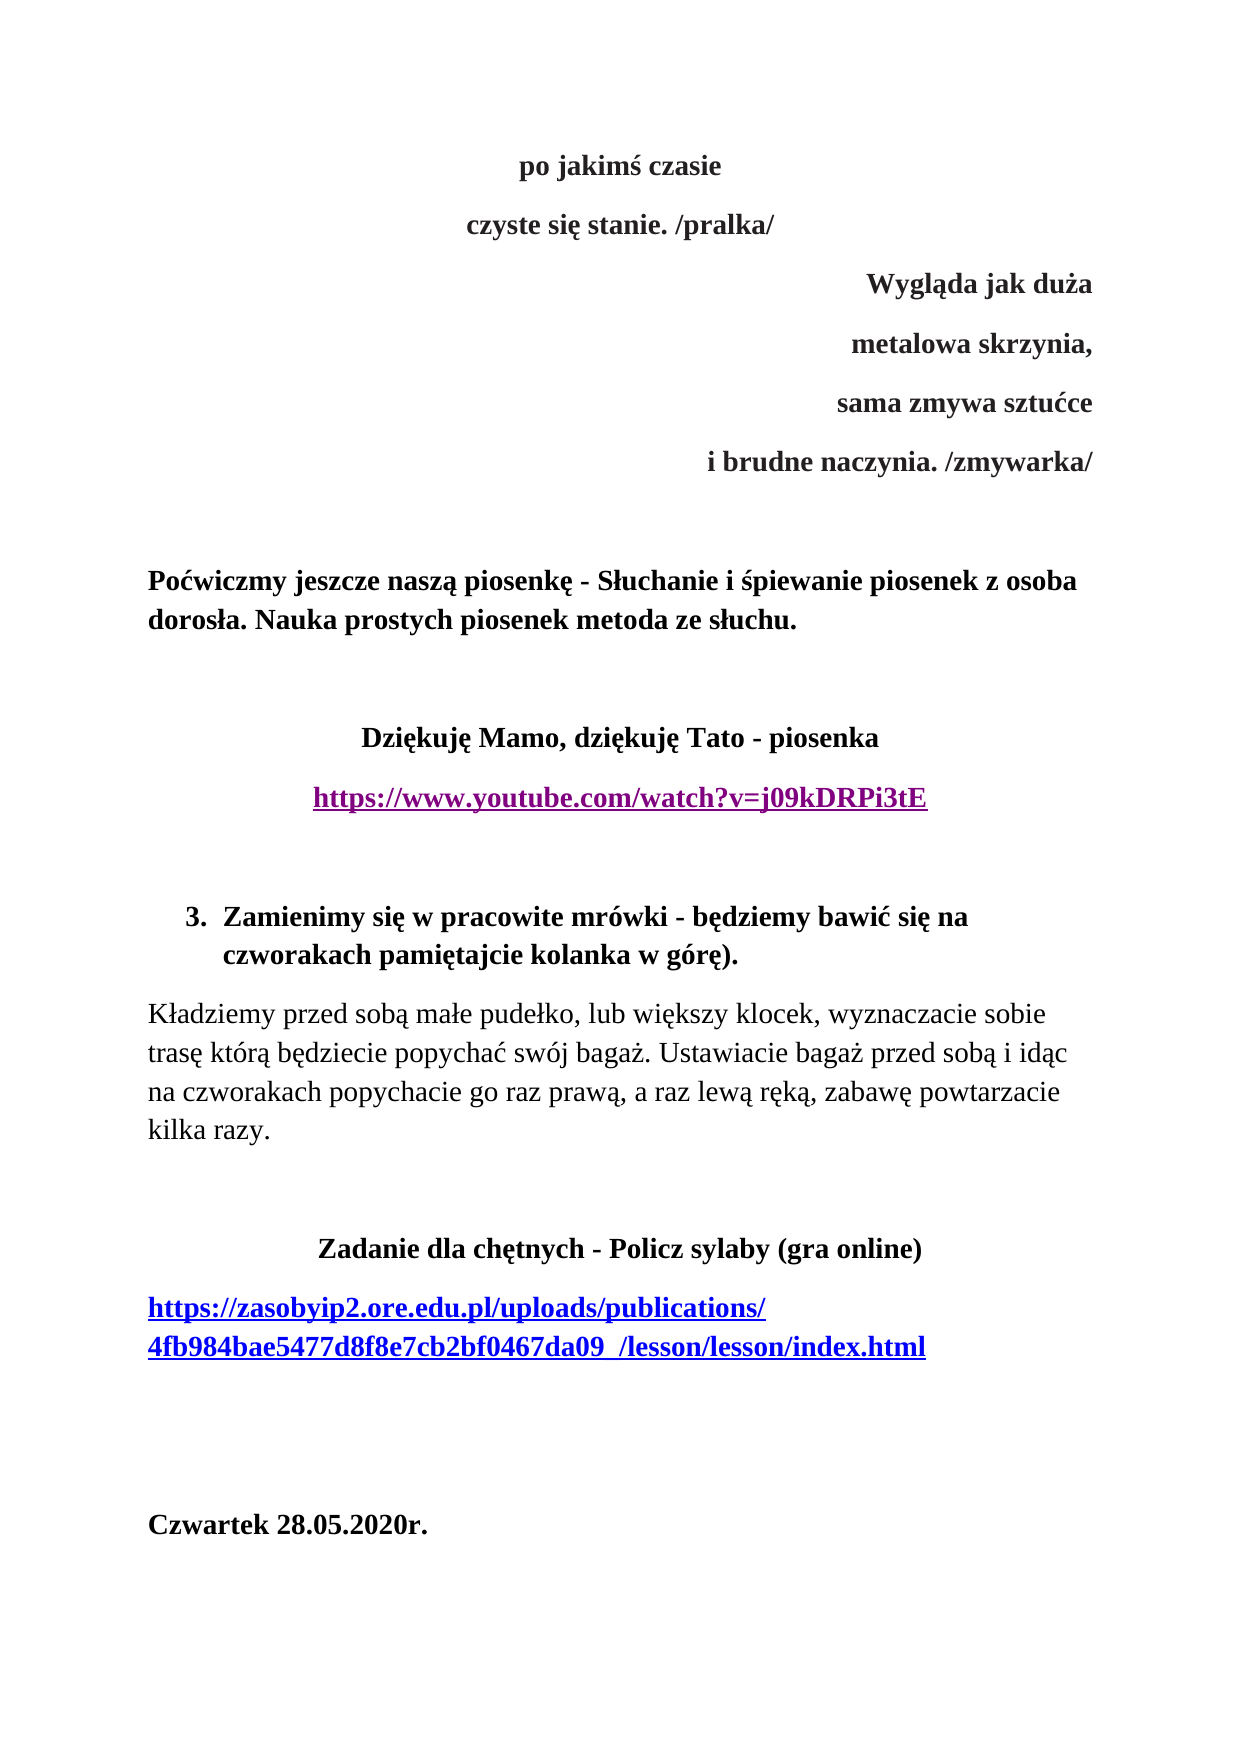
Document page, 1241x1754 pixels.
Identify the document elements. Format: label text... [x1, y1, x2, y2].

text po jakimś czasie [148, 148, 1093, 181]
text Zadanie dla chętnych - Policz sylaby (gra online) [148, 1231, 1093, 1264]
text Czwartek 28.05.2020r. [148, 1507, 1093, 1541]
text sama zmywa sztućce [148, 385, 1093, 419]
text metalowa skrzynia, [148, 326, 1093, 359]
text Kładziemy przed sobą małe pudełko, lub większy klocek, wyznaczacie sobie trasę którą będziecie popychać swój bagaż. Ustawiacie bagaż przed sobą i idąc na czworakach popychacie go raz prawą, a raz lewą ręką, zabawę powtarzacie kilka razy. [148, 997, 1093, 1146]
text https://www.youtube.com/watch?v=j09kDRPi3tE [148, 780, 1093, 813]
text https://zasobyip2.ore.edu.pl/uploads/publications/4fb984bae5477d8f8e7cb2bf0467da09_/lesson/lesson/index.html [148, 1290, 1093, 1362]
text Poćwiczmy jeszcze naszą piosenkę - Słuchanie i śpiewanie piosenek z osoba dorosła. Nauka prostych piosenek metoda ze słuchu. [148, 563, 1093, 635]
text czyste się stanie. /pralka/ [148, 207, 1093, 241]
list Zamienimy się w pracowite mrówki - będziemy bawić się na czworakach pamiętajcie kolanka w górę). [185, 899, 1093, 971]
text Wygląda jak duża [148, 266, 1093, 300]
text i brudne naczynia. /zmywarka/ [148, 444, 1093, 478]
text Dziękuję Mamo, dziękuję Tato - piosenka [148, 721, 1093, 754]
